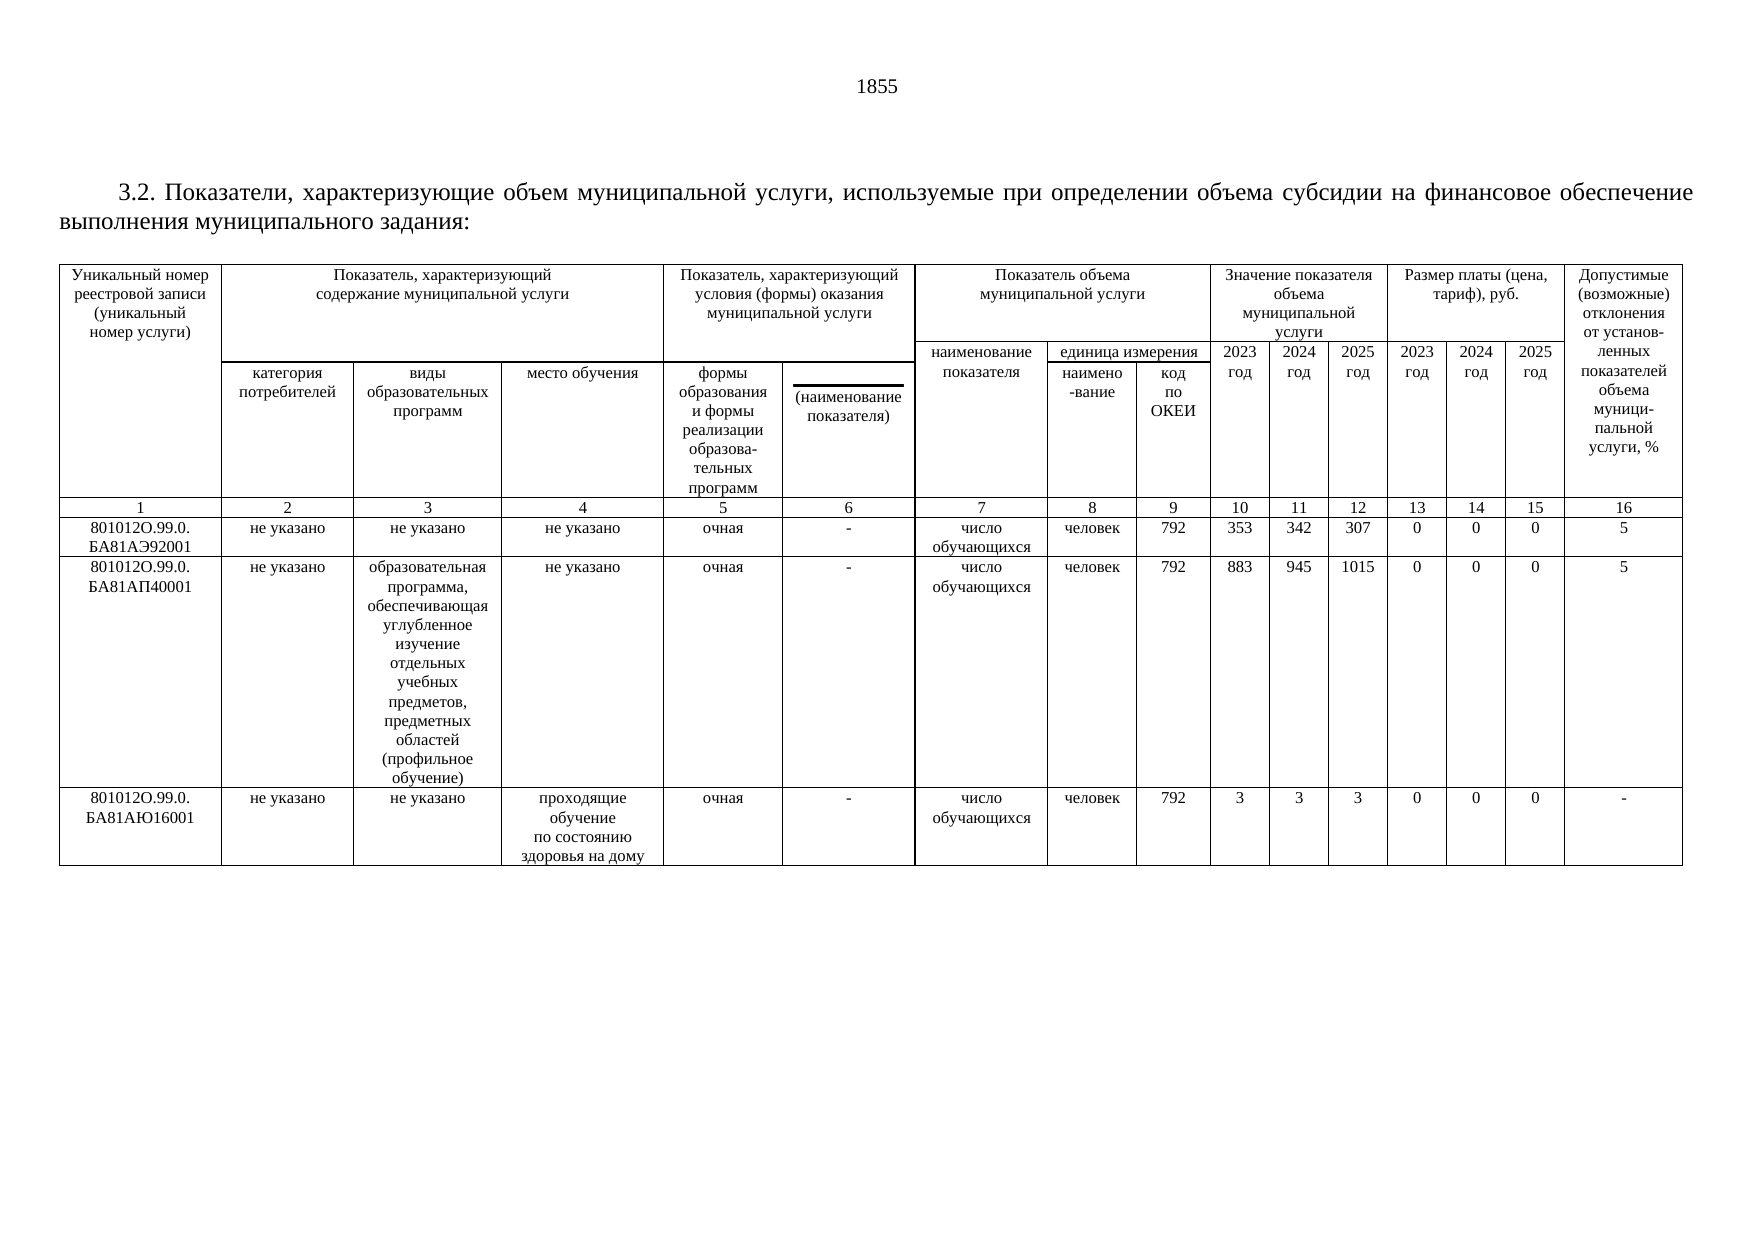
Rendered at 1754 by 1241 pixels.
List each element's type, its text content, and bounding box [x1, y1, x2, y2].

table_cell 9 [1137, 498, 1210, 517]
table_cell 3 [354, 498, 501, 517]
table_cell 0 [1447, 557, 1505, 787]
table_cell формы образования и формы реализации образова-тельных программ [664, 363, 782, 497]
table_cell 5 [1565, 557, 1682, 787]
table_cell 307 [1329, 518, 1387, 556]
table_cell - [783, 557, 914, 787]
text 3.2. Показатели, характеризующие объем муниципальной услуги, используемые при определении объема субсидии на финансовое обеспечение выполнения муниципального задания: [59, 177, 1695, 235]
table_header Допустимые (возможные) отклонения от установ-ленных показателей объема муници-пальной услуги, % [1565, 265, 1682, 497]
table_cell 883 [1211, 557, 1269, 787]
table_header Значение показателя объема муниципальной услуги [1211, 265, 1387, 341]
table_cell очная [664, 557, 782, 787]
table_cell 15 [1506, 498, 1564, 517]
table_cell человек [1048, 557, 1136, 787]
table_cell очная [664, 788, 782, 865]
table_cell 0 [1388, 788, 1446, 865]
table_cell не указано [354, 518, 501, 556]
table_cell человек [1048, 518, 1136, 556]
table_cell 0 [1388, 557, 1446, 787]
table_cell виды образовательных программ [354, 363, 501, 497]
table_cell 5 [1565, 518, 1682, 556]
table_cell 2 [222, 498, 353, 517]
table_cell 0 [1506, 518, 1564, 556]
table_cell 792 [1137, 557, 1210, 787]
table_cell не указано [222, 518, 353, 556]
table_cell 11 [1270, 498, 1328, 517]
table_cell 801012О.99.0. БА81АЭ92001 [60, 518, 221, 556]
table_header Размер платы (цена, тариф), руб. [1388, 265, 1564, 341]
table_cell 2024 год [1270, 342, 1328, 497]
table_cell 353 [1211, 518, 1269, 556]
table_cell 2023 год [1211, 342, 1269, 497]
table_cell 7 [916, 498, 1047, 517]
table_cell категория потребителей [222, 363, 353, 497]
table_cell - [783, 788, 914, 865]
table_cell 801012О.99.0. БА81АЮ16001 [60, 788, 221, 865]
table_cell 792 [1137, 788, 1210, 865]
table_header Уникальный номер реестровой записи (уникальный номер услуги) [60, 265, 221, 497]
table_cell 1 [60, 498, 221, 517]
table_cell 2023 год [1388, 342, 1446, 497]
table_cell не указано [502, 518, 663, 556]
table_cell 3 [1329, 788, 1387, 865]
table_cell 4 [502, 498, 663, 517]
table_cell наимено-вание [1048, 363, 1136, 497]
table_cell не указано [222, 557, 353, 787]
table_cell число обучающихся [916, 557, 1047, 787]
table_cell 3 [1211, 788, 1269, 865]
table_cell 6 [783, 498, 914, 517]
table_cell 2025 год [1329, 342, 1387, 497]
table_cell 16 [1565, 498, 1682, 517]
table_cell не указано [222, 788, 353, 865]
table_cell 0 [1506, 557, 1564, 787]
table_cell 12 [1329, 498, 1387, 517]
table_cell 0 [1388, 518, 1446, 556]
table_cell наименование показателя [916, 342, 1047, 497]
table_cell человек [1048, 788, 1136, 865]
table_cell 1015 [1329, 557, 1387, 787]
table_cell 2024 год [1447, 342, 1505, 497]
table_cell не указано [354, 788, 501, 865]
table_header Показатель объема муниципальной услуги [916, 265, 1210, 341]
table_cell место обучения [502, 363, 663, 497]
table_cell 14 [1447, 498, 1505, 517]
table_cell (наименование показателя) [783, 363, 914, 497]
table_cell 801012О.99.0. БА81АП40001 [60, 557, 221, 787]
table_cell не указано [502, 557, 663, 787]
table_cell 0 [1506, 788, 1564, 865]
table_cell 8 [1048, 498, 1136, 517]
table_cell 10 [1211, 498, 1269, 517]
table_cell 3 [1270, 788, 1328, 865]
table_cell очная [664, 518, 782, 556]
table_header Показатель, характеризующий условия (формы) оказания муниципальной услуги [664, 265, 914, 361]
table_cell число обучающихся [916, 518, 1047, 556]
table_cell 342 [1270, 518, 1328, 556]
table_cell 0 [1447, 788, 1505, 865]
table_cell число обучающихся [916, 788, 1047, 865]
table_cell 2025 год [1506, 342, 1564, 497]
table_cell 5 [664, 498, 782, 517]
table_cell проходящие обучение по состоянию здоровья на дому [502, 788, 663, 865]
table_cell единица измерения [1048, 342, 1210, 361]
table_cell код по ОКЕИ [1137, 363, 1210, 497]
table_cell - [783, 518, 914, 556]
table_cell 945 [1270, 557, 1328, 787]
table_cell - [1565, 788, 1682, 865]
table_cell образовательная программа, обеспечивающая углубленное изучение отдельных учебных предметов, предметных областей (профильное обучение) [354, 557, 501, 787]
table_header Показатель, характеризующий содержание муниципальной услуги [222, 265, 663, 361]
table_cell 792 [1137, 518, 1210, 556]
table_cell 13 [1388, 498, 1446, 517]
table_cell 0 [1447, 518, 1505, 556]
